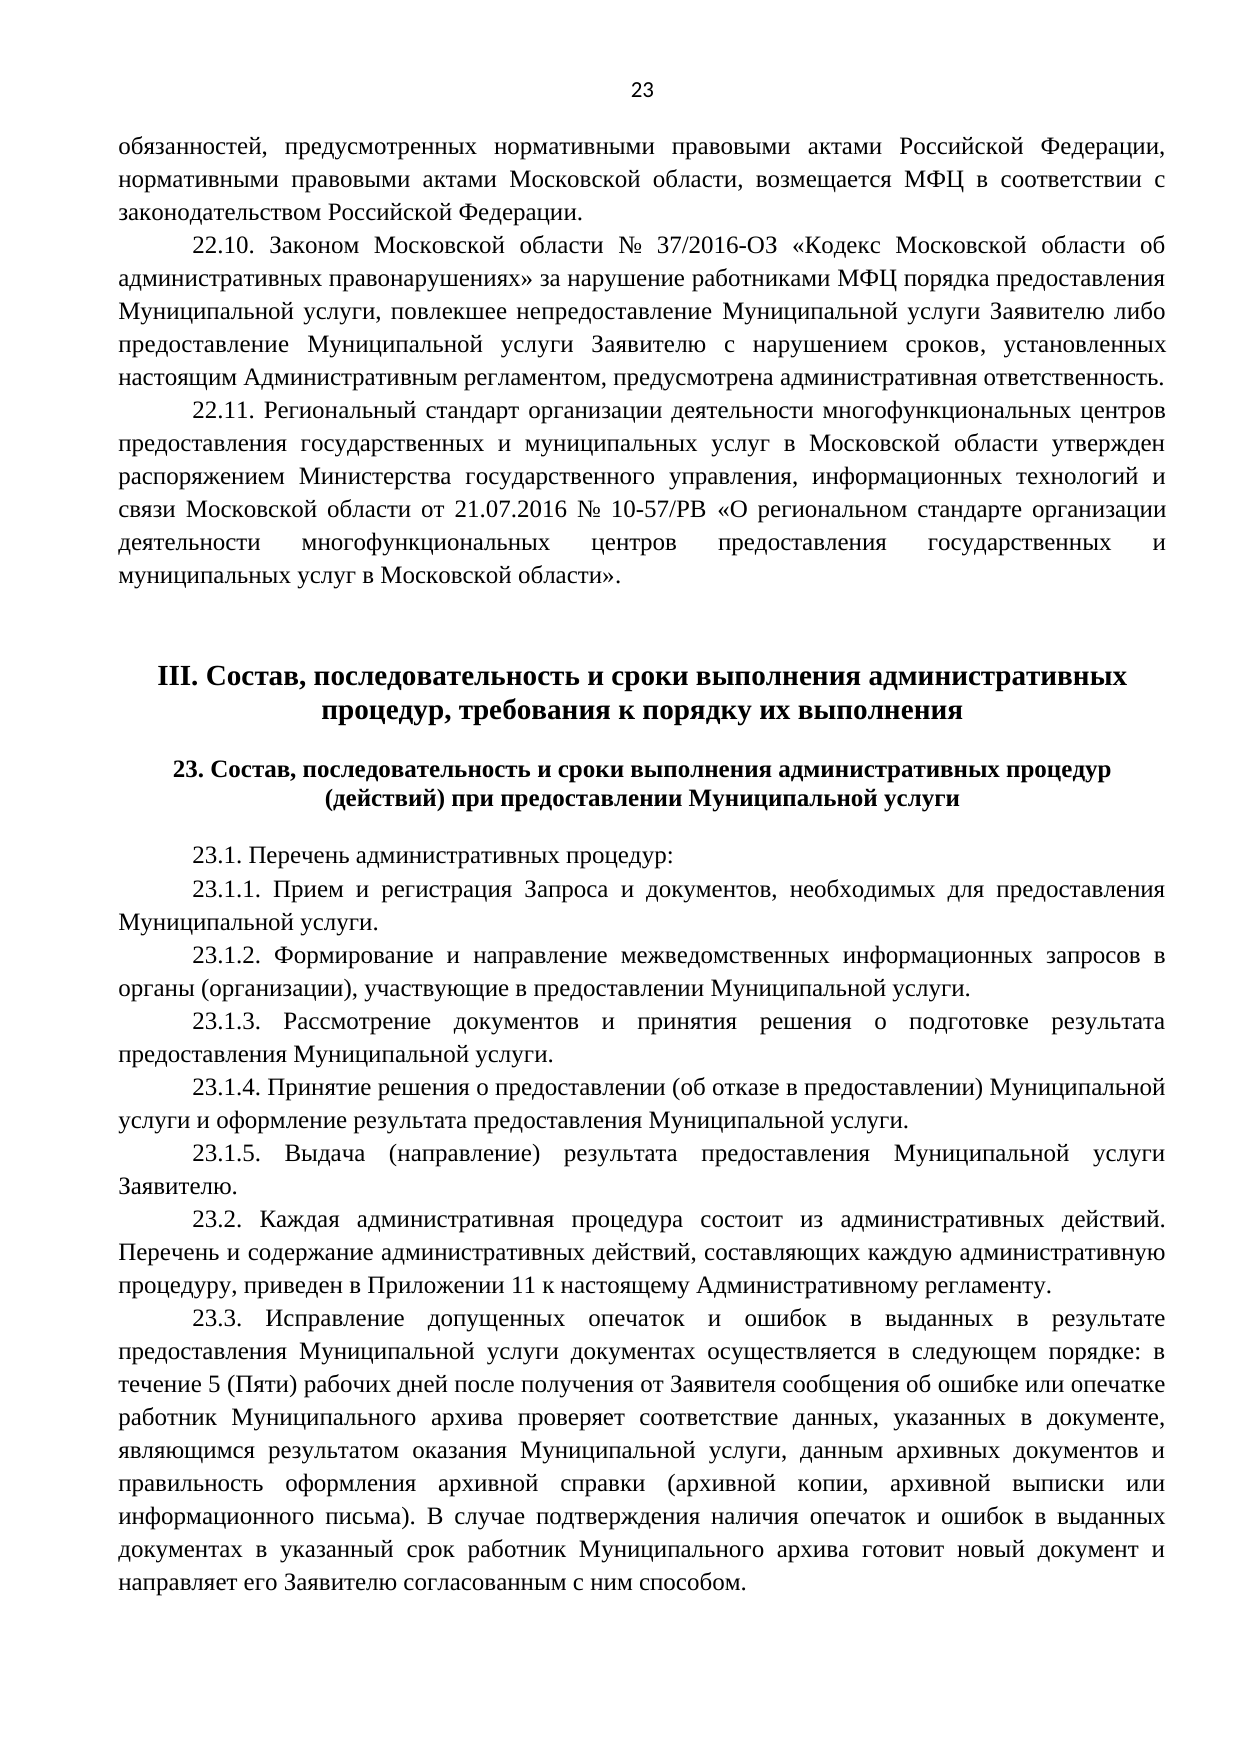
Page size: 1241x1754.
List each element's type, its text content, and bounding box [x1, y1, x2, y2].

text 23.2. Каждая административная процедура состоит из административных действий. Перечень и содержание административных действий, составляющих каждую административную процедуру, приведен в Приложении 11 к настоящему Административному регламенту. [118, 1204, 1166, 1299]
text 23.1.2. Формирование и направление межведомственных информационных запросов в органы (организации), участвующие в предоставлении Муниципальной услуги. [118, 940, 1166, 1001]
text 23.1.4. Принятие решения о предоставлении (об отказе в предоставлении) Муниципальной услуги и оформление результата предоставления Муниципальной услуги. [118, 1072, 1166, 1133]
text 23.1.1. Прием и регистрация Запроса и документов, необходимых для предоставления Муниципальной услуги. [118, 874, 1166, 935]
text 22.10. Законом Московской области № 37/2016-ОЗ «Кодекс Московской области об административных правонарушениях» за нарушение работниками МФЦ порядка предоставления Муниципальной услуги, повлекшее непредоставление Муниципальной услуги Заявителю либо предоставление Муниципальной услуги Заявителю с нарушением сроков, установленных настоящим Административным регламентом, предусмотрена административная ответственность. [118, 230, 1166, 391]
text 23.3. Исправление допущенных опечаток и ошибок в выданных в результате предоставления Муниципальной услуги документах осуществляется в следующем порядке: в течение 5 (Пяти) рабочих дней после получения от Заявителя сообщения об ошибке или опечатке работник Муниципального архива проверяет соответствие данных, указанных в документе, являющимся результатом оказания Муниципальной услуги, данным архивных документов и правильность оформления архивной справки (архивной копии, архивной выписки или информационного письма). В случае подтверждения наличия опечаток и ошибок в выданных документах в указанный срок работник Муниципального архива готовит новый документ и направляет его Заявителю согласованным с ним способом. [118, 1303, 1166, 1596]
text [118, 131, 1166, 226]
text 23. Состав, последовательность и сроки выполнения административных процедур (действий) при предоставлении Муниципальной услуги [118, 754, 1166, 812]
text 23.1.5. Выдача (направление) результата предоставления Муниципальной услуги Заявителю. [118, 1138, 1166, 1199]
text 23.1. Перечень административных процедур: [118, 841, 1166, 869]
text 23.1.3. Рассмотрение документов и принятия решения о подготовке результата предоставления Муниципальной услуги. [118, 1006, 1166, 1067]
text III. Состав, последовательность и сроки выполнения административных процедур, требования к порядку их выполнения [118, 658, 1166, 726]
text 22.11. Региональный стандарт организации деятельности многофункциональных центров предоставления государственных и муниципальных услуг в Московской области утвержден распоряжением Министерства государственного управления, информационных технологий и связи Московской области от 21.07.2016 № 10-57/РВ «О региональном стандарте организации деятельности многофункциональных центров предоставления государственных и муниципальных услуг в Московской области». [118, 395, 1166, 589]
